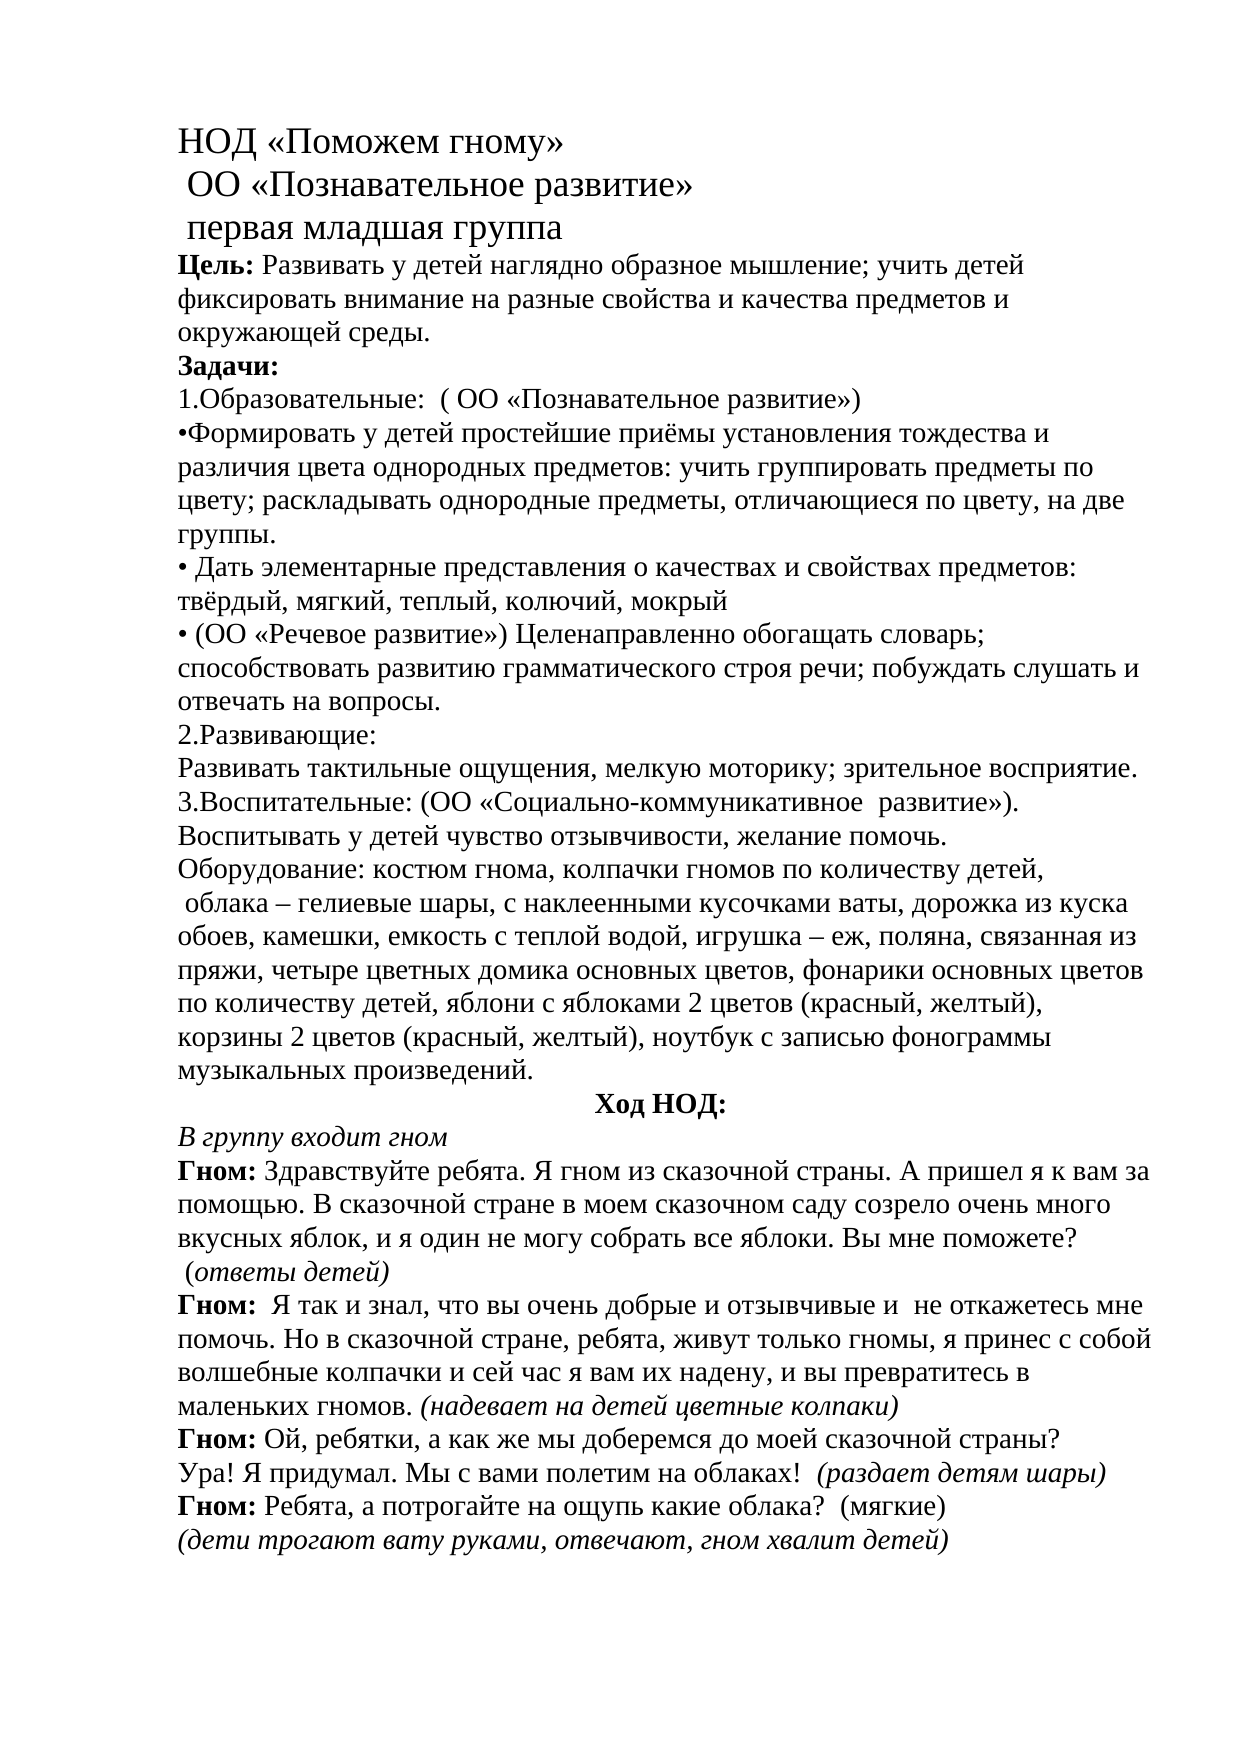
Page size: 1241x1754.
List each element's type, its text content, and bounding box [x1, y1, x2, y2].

text 1.Образовательные: ( ОО «Познавательное развитие») [177, 382, 1152, 415]
text Гном: Ой, ребятки, а как же мы доберемся до моей сказочной страны? [177, 1421, 1152, 1455]
text В группу входит гном [177, 1119, 1152, 1153]
text 2.Развивающие: [177, 717, 1152, 751]
text НОД «Поможем гному» [177, 118, 1152, 161]
text облака – гелиевые шары, с наклеенными кусочками ваты, дорожка из куска обоев, камешки, емкость с теплой водой, игрушка – еж, поляна, связанная из пряжи, четыре цветных домика основных цветов, фонарики основных цветов по количеству детей, яблони с яблоками 2 цветов (красный, желтый), корзины 2 цветов (красный, желтый), ноутбук с записью фонограммы музыкальных произведений. [177, 885, 1152, 1086]
text • Дать элементарные представления о качествах и свойствах предметов: твёрдый, мягкий, теплый, колючий, мокрый [177, 549, 1152, 616]
text •Формировать у детей простейшие приёмы установления тождества и различия цвета однородных предметов: учить группировать предметы по цвету; раскладывать однородные предметы, отличающиеся по цвету, на две группы. [177, 415, 1152, 549]
text Цель: Развивать у детей наглядно образное мышление; учить детей фиксировать внимание на разные свойства и качества предметов и окружающей среды. [177, 247, 1152, 348]
text Гном: Ребята, а потрогайте на ощупь какие облака? (мягкие) [177, 1488, 1152, 1522]
text Задачи: [177, 348, 1152, 382]
text (дети трогают вату руками, отвечают, гном хвалит детей) [177, 1522, 1152, 1556]
text Ура! Я придумал. Мы с вами полетим на облаках! (раздает детям шары) [177, 1455, 1152, 1488]
text Оборудование: костюм гнома, колпачки гномов по количеству детей, [177, 851, 1152, 885]
text 3.Воспитательные: (ОО «Социально-коммуникативное развитие»). [177, 784, 1152, 818]
text первая младшая группа [177, 204, 1152, 247]
text Ход НОД: [177, 1086, 1152, 1119]
text ОО «Познавательное развитие» [177, 161, 1152, 204]
text Воспитывать у детей чувство отзывчивости, желание помочь. [177, 818, 1152, 851]
text • (ОО «Речевое развитие») Целенаправленно обогащать словарь; способствовать развитию грамматического строя речи; побуждать слушать и отвечать на вопросы. [177, 616, 1152, 717]
text (ответы детей) [177, 1254, 1152, 1287]
text Гном: Здравствуйте ребята. Я гном из сказочной страны. А пришел я к вам за помощью. В сказочной стране в моем сказочном саду созрело очень много вкусных яблок, и я один не могу собрать все яблоки. Вы мне поможете? [177, 1153, 1152, 1254]
text Гном: Я так и знал, что вы очень добрые и отзывчивые и не откажетесь мне помочь. Но в сказочной стране, ребята, живут только гномы, я принес с собой волшебные колпачки и сей час я вам их надену, и вы превратитесь в маленьких гномов. (надевает на детей цветные колпаки) [177, 1287, 1152, 1421]
text Развивать тактильные ощущения, мелкую моторику; зрительное восприятие. [177, 751, 1152, 784]
